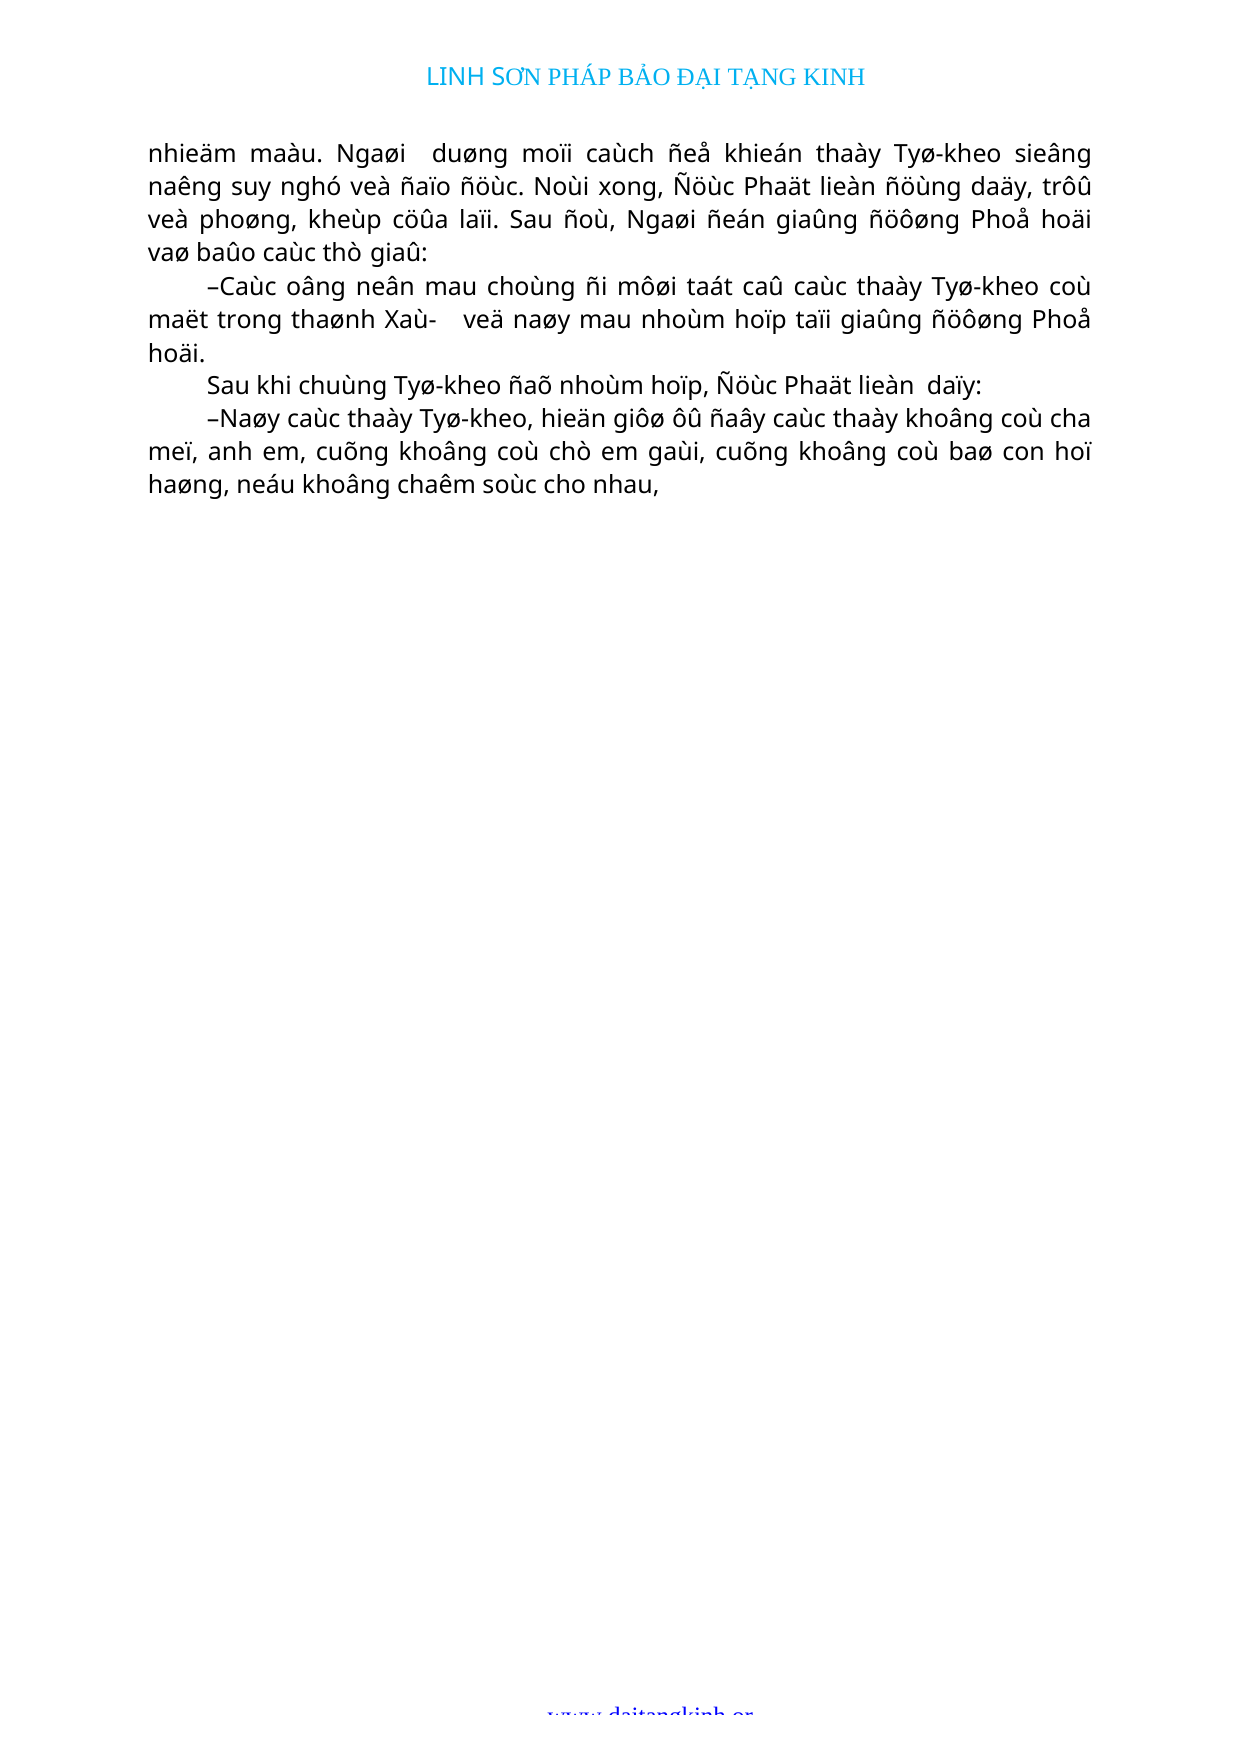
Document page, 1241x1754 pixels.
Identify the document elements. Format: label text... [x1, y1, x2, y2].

text –Caùc oâng neân mau choùng ñi môøi taát caû caùc thaày Tyø-kheo coù maët trong thaønh Xaù- veä naøy mau nhoùm hoïp taïi giaûng ñöôøng Phoå hoäi. [148, 269, 1093, 369]
text Sau khi chuùng Tyø-kheo ñaõ nhoùm hoïp, Ñöùc Phaät lieàn daïy: [207, 369, 1105, 401]
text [148, 135, 1093, 269]
text –Naøy caùc thaày Tyø-kheo, hieän giôø ôû ñaây caùc thaày khoâng coù cha meï, anh em, cuõng khoâng coù chò em gaùi, cuõng khoâng coù baø con hoï haøng, neáu khoâng chaêm soùc cho nhau, [148, 401, 1093, 501]
picture [535, 69, 540, 79]
